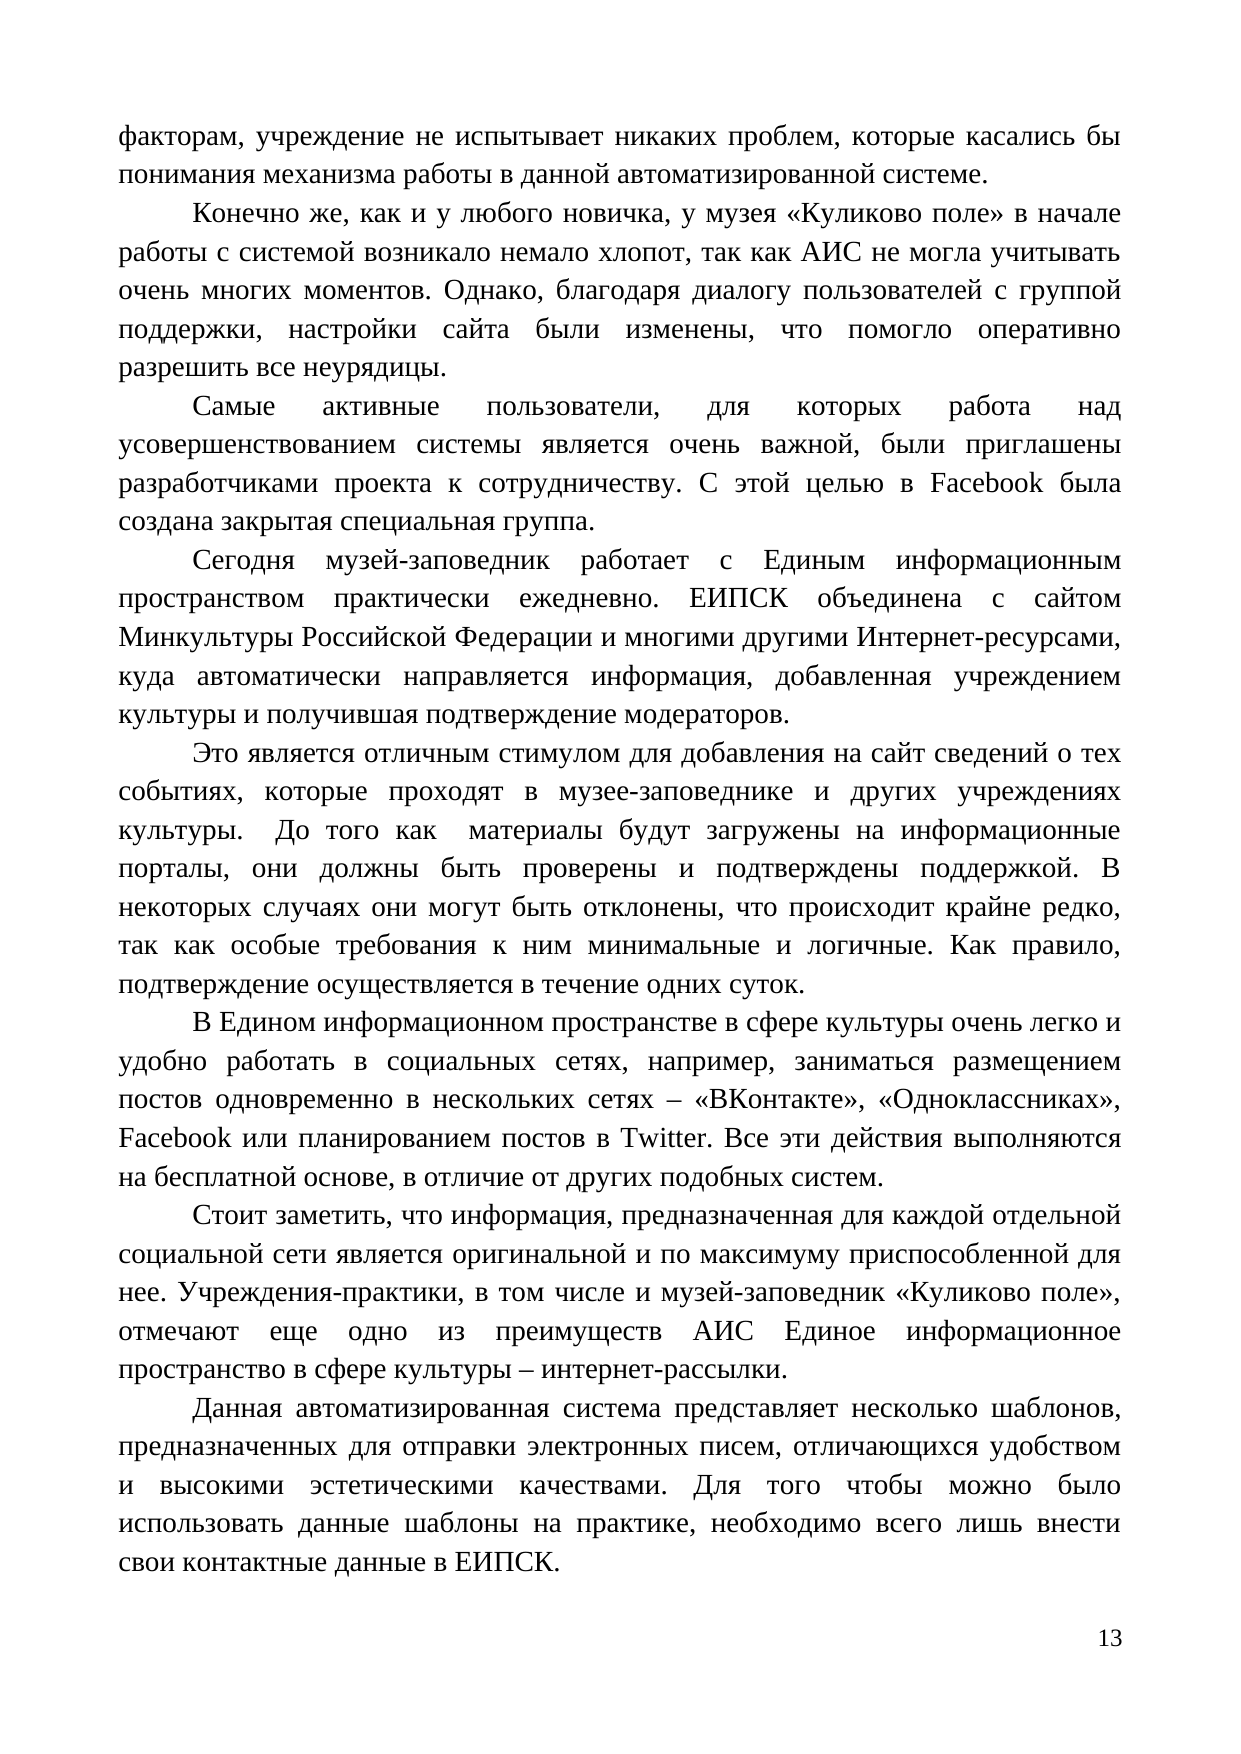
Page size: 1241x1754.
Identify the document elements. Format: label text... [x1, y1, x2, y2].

text Это является отличным стимулом для добавления на сайт сведений о тех событиях, которые проходят в музее-заповеднике и других учреждениях культуры. До того как материалы будут загружены на информационные порталы, они должны быть проверены и подтверждены поддержкой. В некоторых случаях они могут быть отклонены, что происходит крайне редко, так как особые требования к ним минимальные и логичные. Как правило, подтверждение осуществляется в течение одних суток. [118, 735, 1122, 999]
text Стоит заметить, что информация, предназначенная для каждой отдельной социальной сети является оригинальной и по максимуму приспособленной для нее. Учреждения-практики, в том числе и музей-заповедник «Куликово поле», отмечают еще одно из преимуществ АИС Единое информационное пространство в сфере культуры – интернет-рассылки. [118, 1197, 1122, 1385]
text В Едином информационном пространстве в сфере культуры очень легко и удобно работать в социальных сетях, например, заниматься размещением постов одновременно в нескольких сетях – «ВКонтакте», «Одноклассниках», Facebook или планированием постов в Twitter. Все эти действия выполняются на бесплатной основе, в отличие от других подобных систем. [118, 1004, 1122, 1192]
text Самые активные пользователи, для которых работа над усовершенствованием системы является очень важной, были приглашены разработчиками проекта к сотрудничеству. С этой целью в Facebook была создана закрытая специальная группа. [118, 388, 1122, 537]
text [118, 118, 1122, 190]
text Сегодня музей-заповедник работает с Единым информационным пространством практически ежедневно. ЕИПСК объединена с сайтом Минкультуры Российской Федерации и многими другими Интернет-ресурсами, куда автоматически направляется информация, добавленная учреждением культуры и получившая подтверждение модераторов. [118, 542, 1122, 730]
text Данная автоматизированная система представляет несколько шаблонов, предназначенных для отправки электронных писем, отличающихся удобством и высокими эстетическими качествами. Для того чтобы можно было использовать данные шаблоны на практике, необходимо всего лишь внести свои контактные данные в ЕИПСК. [118, 1390, 1122, 1578]
text Конечно же, как и у любого новичка, у музея «Куликово поле» в начале работы с системой возникало немало хлопот, так как АИС не могла учитывать очень многих моментов. Однако, благодаря диалогу пользователей с группой поддержки, настройки сайта были изменены, что помогло оперативно разрешить все неурядицы. [118, 195, 1122, 383]
